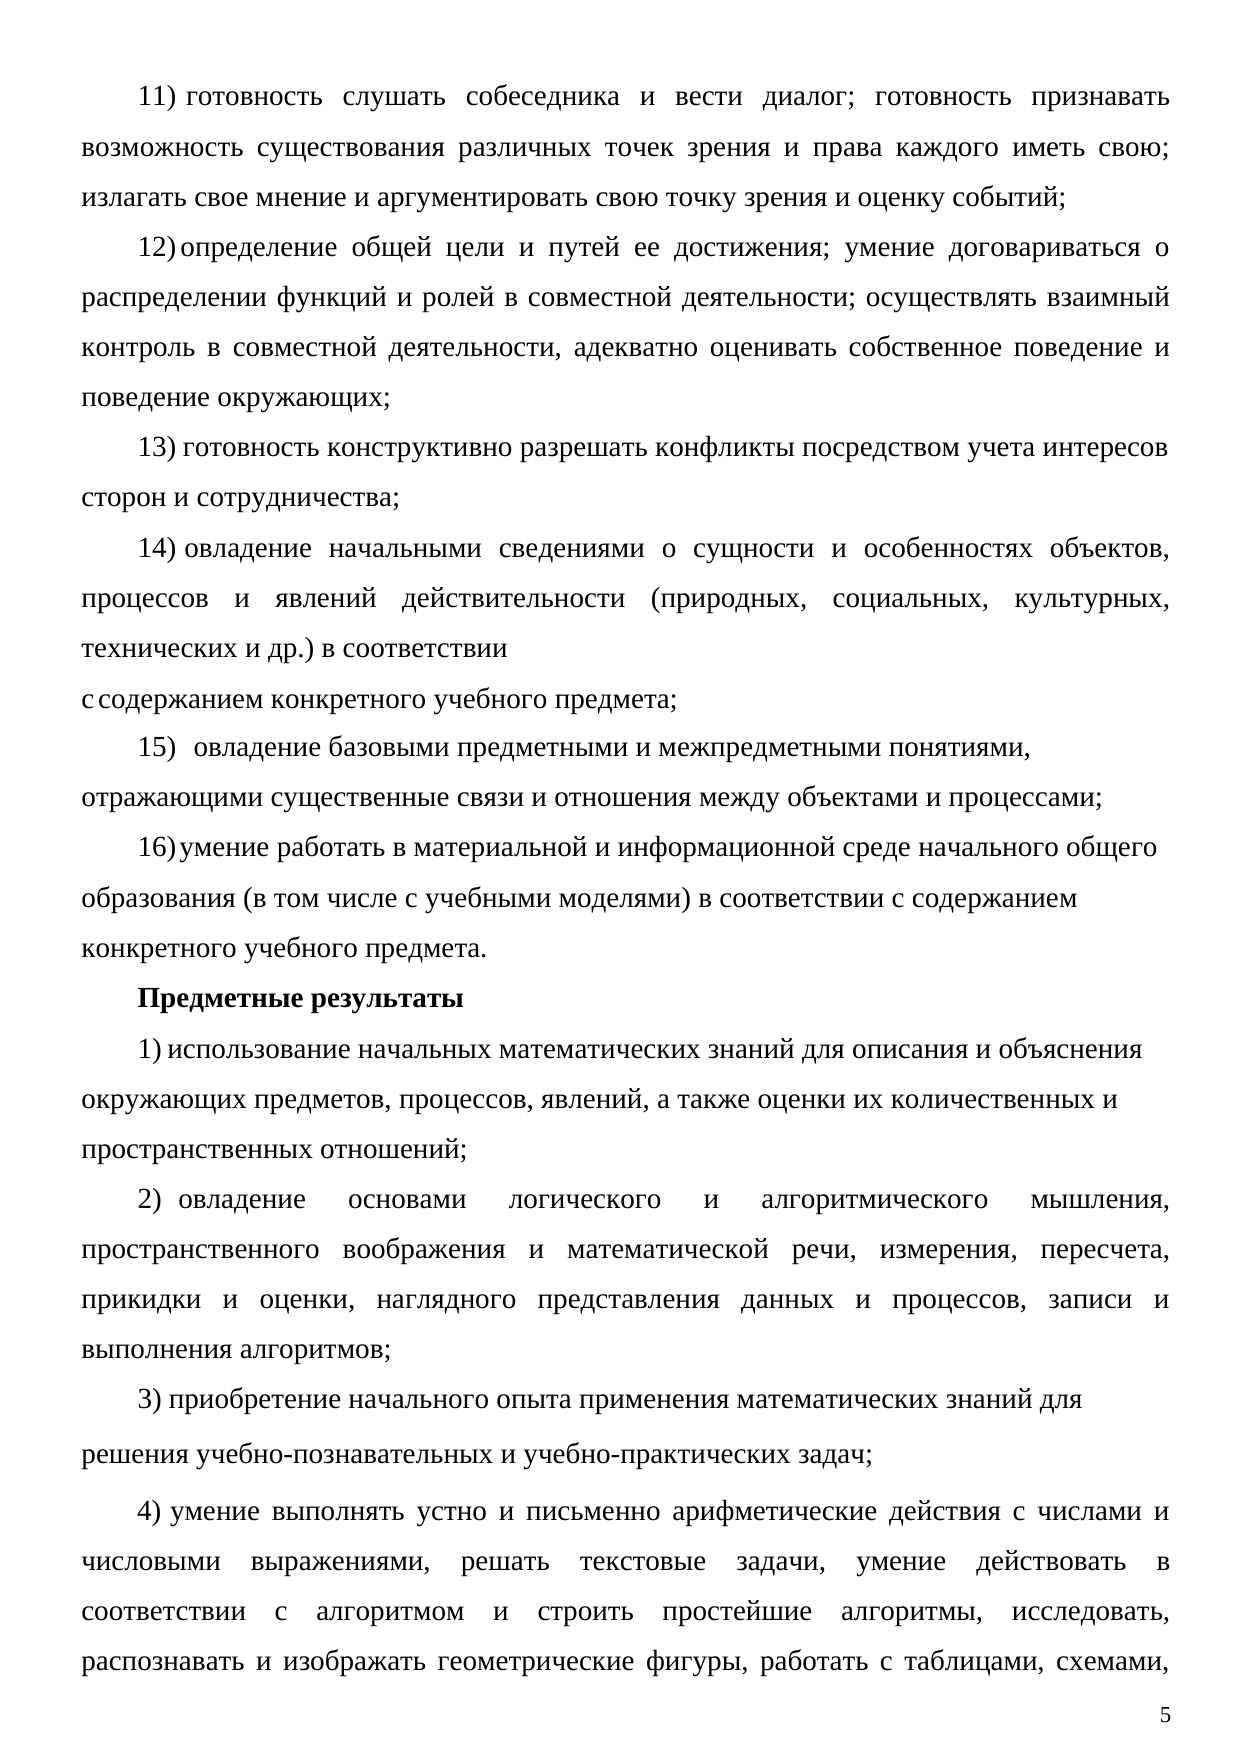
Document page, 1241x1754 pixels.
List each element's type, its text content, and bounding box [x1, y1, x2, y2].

list приобретение начального опыта применения математических знаний для решения учебно-познавательных и учебно-практических задач; [81, 1381, 1171, 1470]
list использование начальных математических знаний для описания и объяснения окружающих предметов, процессов, явлений, а также оценки их количественных и пространственных отношений; [81, 1031, 1171, 1165]
text Предметные результаты [137, 980, 1171, 1014]
list овладение базовыми предметными и межпредметными понятиями, отражающими существенные связи и отношения между объектами и процессами; [81, 729, 1171, 813]
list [81, 1493, 1171, 1677]
list содержанием конкретного учебного предмета; [81, 681, 1171, 714]
list овладение основами логического и алгоритмического мышления, пространственного воображения и математической речи, измерения, пересчета, прикидки и оценки, наглядного представления данных и процессов, записи и выполнения алгоритмов; [81, 1182, 1171, 1365]
list определение общей цели и путей ее достижения; умение договариваться о распределении функций и ролей в совместной деятельности; осуществлять взаимный контроль в совместной деятельности, адекватно оценивать собственное поведение и поведение окружающих; [81, 229, 1171, 413]
list овладение начальными сведениями о сущности и особенностях объектов, процессов и явлений действительности (природных, социальных, культурных, технических и др.) в соответствии [81, 530, 1171, 664]
list умение работать в материальной и информационной среде начального общего образования (в том числе с учебными моделями) в соответствии с содержанием конкретного учебного предмета. [81, 829, 1171, 964]
list готовность слушать собеседника и вести диалог; готовность признавать возможность существования различных точек зрения и права каждого иметь свою; излагать свое мнение и аргументировать свою точку зрения и оценку событий; [81, 78, 1171, 213]
list готовность конструктивно разрешать конфликты посредством учета интересов сторон и сотрудничества; [81, 429, 1171, 513]
